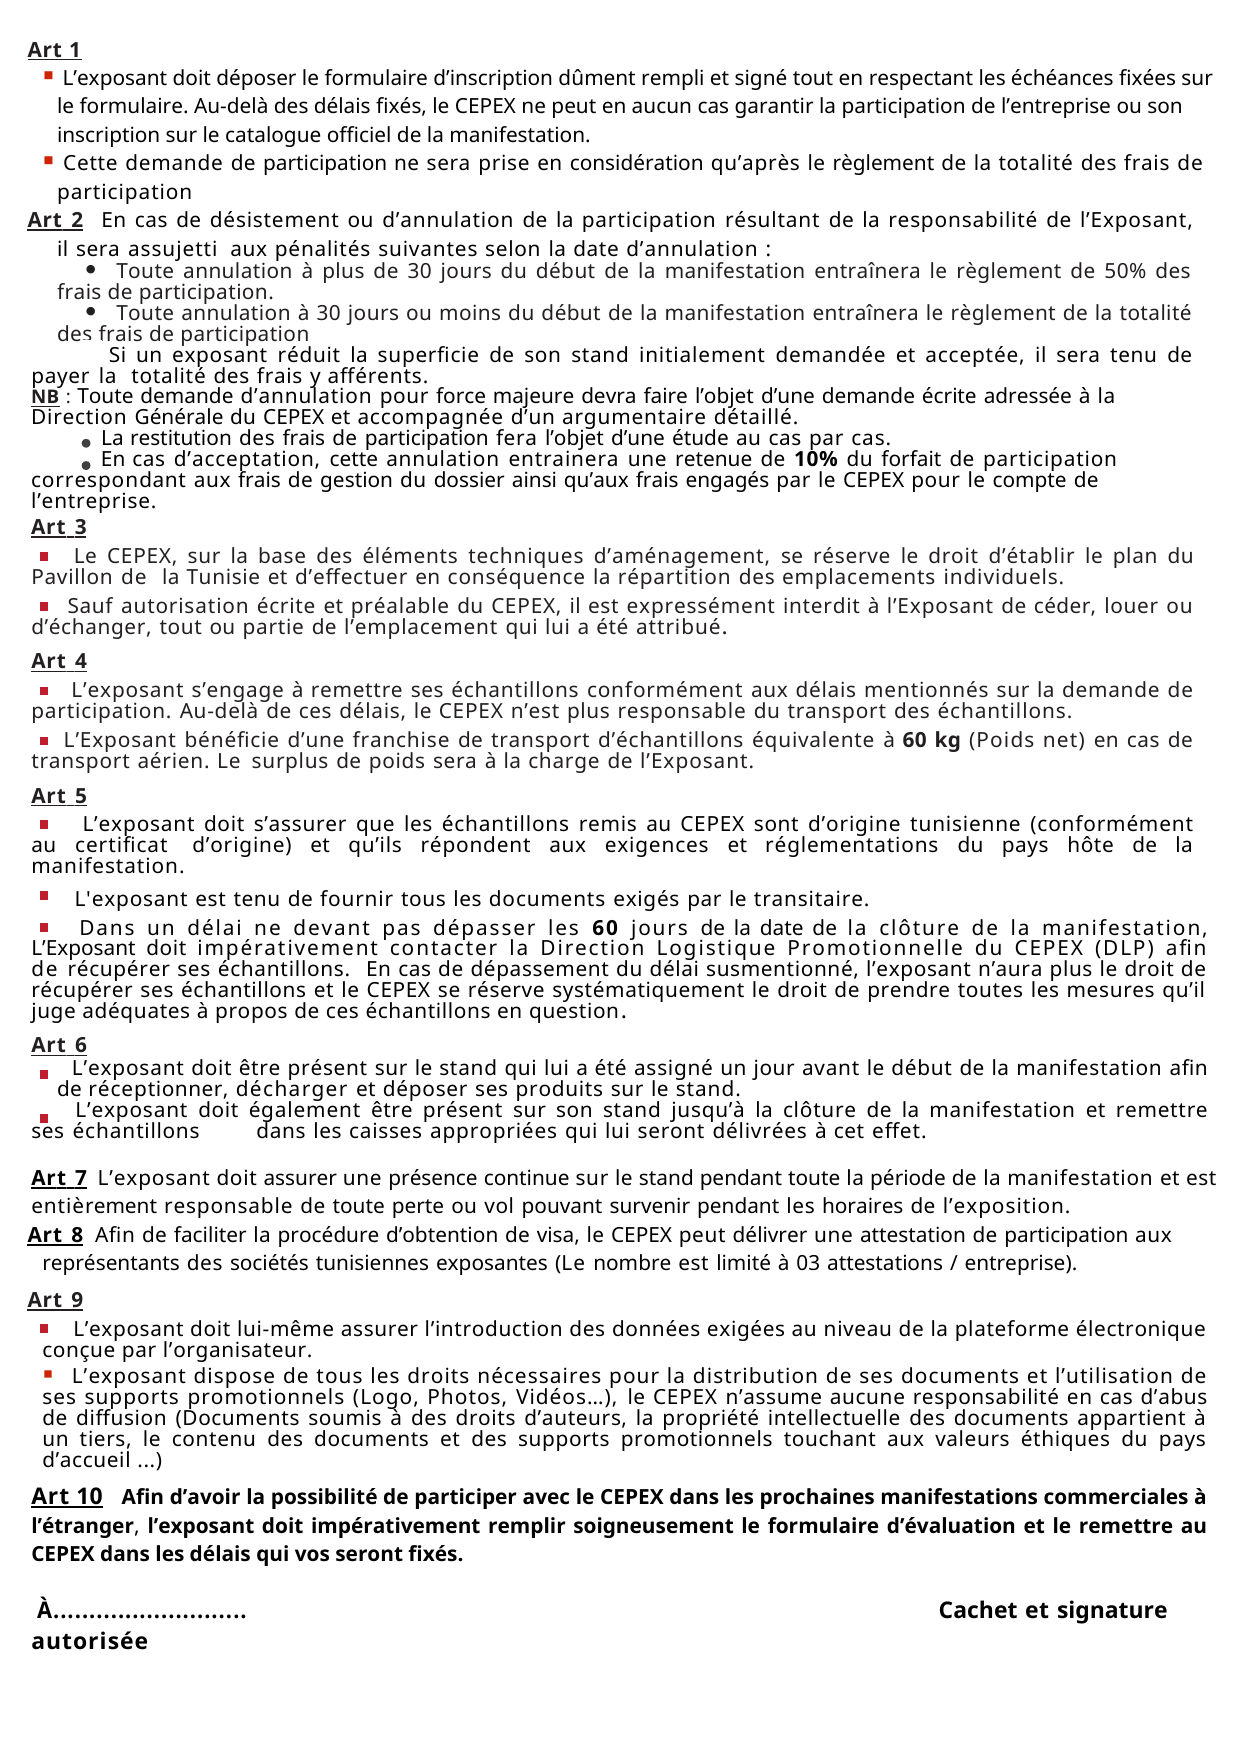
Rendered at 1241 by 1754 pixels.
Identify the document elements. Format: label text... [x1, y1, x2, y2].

text NB : Toute demande d’annulation pour force majeure devra faire l’objet d’une demande écrite adressée à la Direction Générale du CEPEX et accompagnée d’un argumentaire détaillé. [31, 387, 1221, 429]
text L’exposant doit lui-même assurer l’introduction des données exigées au niveau de la plateforme électronique conçue par l’organisateur. [42, 1319, 1208, 1361]
text L’Exposant bénéficie d’une franchise de transport d’échantillons équivalente à 60 kg (Poids net) en cas de transport aérien. Le surplus de poids sera à la charge de l’Exposant. [31, 731, 1194, 773]
text Art 5 [31, 781, 1194, 809]
list L’exposant doit déposer le formulaire d’inscription dûment rempli et signé tout en respectant les échéances fixées sur le formulaire. Au-delà des délais fixés, le CEPEX ne peut en aucun cas garantir la participation de l’entreprise ou son inscription sur le catalogue officiel de la manifestation. [42, 63, 1221, 148]
list Toute annulation à plus de 30 jours du début de la manifestation entraînera le règlement de 50% des frais de participation. [57, 262, 1194, 304]
text L'exposant est tenu de fournir tous les documents exigés par le transitaire. [56, 884, 1208, 912]
text L’exposant doit être présent sur le stand qui lui a été assigné un jour avant le début de la manifestation afin de réceptionner, décharger et déposer ses produits sur le stand. [57, 1059, 1208, 1101]
text Sauf autorisation écrite et préalable du CEPEX, il est expressément interdit à l’Exposant de céder, louer ou d’échanger, tout ou partie de l’emplacement qui lui a été attribué. [31, 597, 1194, 638]
text La restitution des frais de participation fera l’objet d’une étude au cas par cas. [31, 429, 1221, 450]
text L’exposant doit s’assurer que les échantillons remis au CEPEX sont d’origine tunisienne (conformément au certificat d’origine) et qu’ils répondent aux exigences et réglementations du pays hôte de la manifestation. [31, 815, 1194, 878]
text Art 3 [31, 512, 1221, 541]
list L’exposant dispose de tous les droits nécessaires pour la distribution de ses documents et l’utilisation de ses supports promotionnels (Logo, Photos, Vidéos…), le CEPEX n’assume aucune responsabilité en cas d’abus de diffusion (Documents soumis à des droits d’auteurs, la propriété intellectuelle des documents appartient à un tiers, le contenu des documents et des supports promotionnels touchant aux valeurs éthiques du pays d’accueil ...) [42, 1367, 1208, 1471]
text Art 9 [27, 1285, 1208, 1313]
text Si un exposant réduit la superficie de son stand initialement demandée et acceptée, il sera tenu de payer la totalité des frais y afférents. [31, 346, 1194, 387]
text L’exposant doit également être présent sur son stand jusqu’à la clôture de la manifestation et remettre ses échantillons dans les caisses appropriées qui lui seront délivrées à cet effet. [31, 1101, 1208, 1142]
text Art 6 [31, 1031, 1208, 1059]
text Art 2 En cas de désistement ou d’annulation de la participation résultant de la responsabilité de l’Exposant, il sera assujetti aux pénalités suivantes selon la date d’annulation : [27, 205, 1194, 262]
text L’exposant s’engage à remettre ses échantillons conformément aux délais mentionnés sur la demande de participation. Au-delà de ces délais, le CEPEX n’est plus responsable du transport des échantillons. [31, 681, 1194, 723]
text Le CEPEX, sur la base des éléments techniques d’aménagement, se réserve le droit d’établir le plan du Pavillon de la Tunisie et d’effectuer en conséquence la répartition des emplacements individuels. [31, 547, 1194, 588]
text À........................... Cachet et signature autorisée [31, 1594, 1221, 1656]
text Art 10 Afin d’avoir la possibilité de participer avec le CEPEX dans les prochaines manifestations commerciales à l’étranger, l’exposant doit impérativement remplir soigneusement le formulaire d’évaluation et le remettre au CEPEX dans les délais qui vos seront fixés. [31, 1479, 1208, 1568]
text Art 8 Afin de faciliter la procédure d’obtention de visa, le CEPEX peut délivrer une attestation de participation aux représentants des sociétés tunisiennes exposantes (Le nombre est limité à 03 attestations / entreprise). [27, 1220, 1221, 1277]
list Toute annulation à 30 jours ou moins du début de la manifestation entraînera le règlement de la totalité des frais de participation [57, 304, 1194, 346]
text Art 1 [27, 35, 1221, 63]
text Art 7 L’exposant doit assurer une présence continue sur le stand pendant toute la période de la manifestation et est entièrement responsable de toute perte ou vol pouvant survenir pendant les horaires de l’exposition. [31, 1163, 1221, 1220]
text Dans un délai ne devant pas dépasser les 60 jours de la date de la clôture de la manifestation, L’Exposant doit impérativement contacter la Direction Logistique Promotionnelle du CEPEX (DLP) afin de récupérer ses échantillons. En cas de dépassement du délai susmentionné, l’exposant n’aura plus le droit de récupérer ses échantillons et le CEPEX se réserve systématiquement le droit de prendre toutes les mesures qu’il juge adéquates à propos de ces échantillons en question. [31, 918, 1208, 1022]
text Art 4 [31, 646, 1194, 675]
list Cette demande de participation ne sera prise en considération qu’après le règlement de la totalité des frais de participation [42, 148, 1221, 205]
text En cas d’acceptation, cette annulation entrainera une retenue de 10% du forfait de participation correspondant aux frais de gestion du dossier ainsi qu’aux frais engagés par le CEPEX pour le compte de l’entreprise. [31, 450, 1221, 512]
